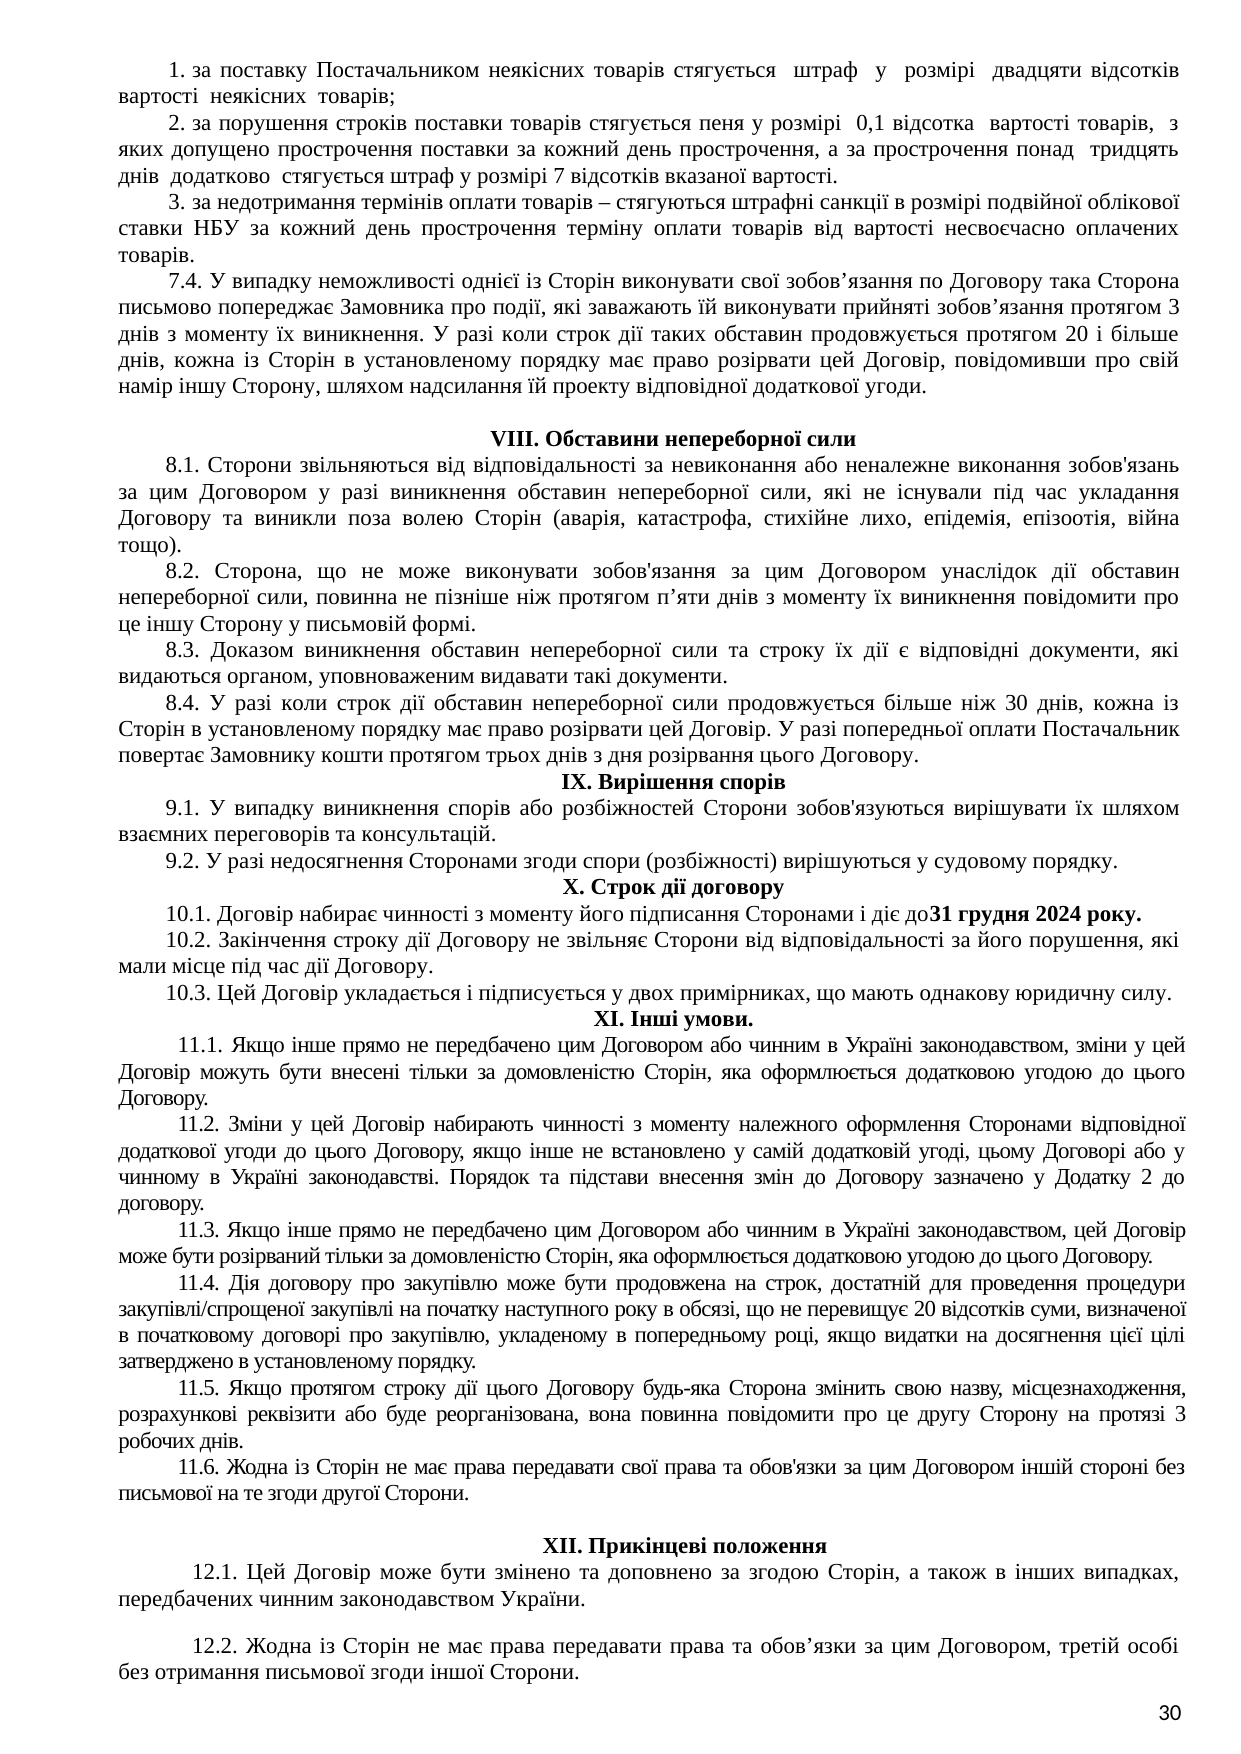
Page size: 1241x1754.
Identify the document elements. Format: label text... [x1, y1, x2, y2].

text 10.2. Закінчення строку дії Договору не звільняє Сторони від відповідальності за його порушення, які мали місце під час дії Договору. [118, 926, 1181, 979]
text 11.3. Якщо інше прямо не передбачено цим Договором або чинним в Україні законодавством, цей Договір може бути розірваний тільки за домовленістю Сторін, яка оформлюється додатковою угодою до цього Договору. [118, 1216, 1187, 1268]
text 8.3. Доказом виникнення обставин непереборної сили та строку їх дії є відповідні документи, які видаються органом, уповноваженим видавати такі документи. [118, 636, 1181, 689]
text VIII. Обставини непереборної сили [118, 425, 1181, 452]
text 1. за поставку Постачальником неякісних товарів стягується штраф у розмірі двадцяти відсотків вартості неякісних товарів; [118, 56, 1181, 109]
text 7.4. У випадку неможливості однієї із Сторін виконувати свої зобов’язання по Договору така Сторона письмово попереджає Замовника про події, які заважають їй виконувати прийняті зобов’язання протягом 3 днів з моменту їх виникнення. У разі коли строк дії таких обставин продовжується протягом 20 і більше днів, кожна із Сторін в установленому порядку має право розірвати цей Договір, повідомивши про свій намір іншу Сторону, шляхом надсилання їй проекту відповідної додаткової угоди. [118, 267, 1181, 399]
text 11.2. Зміни у цей Договір набирають чинності з моменту належного оформлення Сторонами відповідної додаткової угоди до цього Договору, якщо інше не встановлено у самій додатковій угоді, цьому Договорі або у чинному в Україні законодавстві. Порядок та підстави внесення змін до Договору зазначено у Додатку 2 до договору. [118, 1110, 1187, 1216]
text 11.6. Жодна із Сторін не має права передавати свої права та обов'язки за цим Договором іншій стороні без письмової на те згоди другої Сторони. [118, 1453, 1187, 1506]
text 12.1. Цей Договір може бути змінено та доповнено за згодою Сторін, а також в інших випадках, передбачених чинним законодавством України. [118, 1558, 1181, 1611]
text 12.2. Жодна із Сторін не має права передавати права та обов’язки за цим Договором, третій особі без отримання письмової згоди іншої Сторони. [118, 1632, 1181, 1685]
text 11.5. Якщо протягом строку дії цього Договору будь-яка Сторона змінить свою назву, місцезнаходження, розрахункові реквізити або буде реорганізована, вона повинна повідомити про це другу Сторону на протязі 3 робочих днів. [118, 1374, 1187, 1453]
text 9.1. У випадку виникнення спорів або розбіжностей Сторони зобов'язуються вирішувати їх шляхом взаємних переговорів та консультацій. [118, 794, 1181, 847]
text IX. Вирішення спорів [118, 768, 1181, 794]
text 2. за порушення строків поставки товарів стягується пеня у розмірі 0,1 відсотка вартості товарів, з яких допущено прострочення поставки за кожний день прострочення, а за прострочення понад тридцять днів додатково стягується штраф у розмірі 7 відсотків вказаної вартості. [118, 109, 1181, 188]
text X. Строк дії договору [118, 873, 1181, 899]
text 10.1. Договір набирає чинності з моменту його підписання Сторонами і діє до31 грудня 2024 року. [118, 899, 1181, 926]
text 9.2. У разі недосягнення Сторонами згоди спори (розбіжності) вирішуються у судовому порядку. [118, 847, 1181, 873]
text 11.1. Якщо інше прямо не передбачено цим Договором або чинним в Україні законодавством, зміни у цей Договір можуть бути внесені тільки за домовленістю Сторін, яка оформлюється додатковою угодою до цього Договору. [118, 1031, 1187, 1110]
text 10.3. Цей Договір укладається і підписується у двох примірниках, що мають однакову юридичну силу. [118, 979, 1181, 1005]
text 8.4. У разі коли строк дії обставин непереборної сили продовжується більше ніж 30 днів, кожна із Сторін в установленому порядку має право розірвати цей Договір. У разі попередньої оплати Постачальник повертає Замовнику кошти протягом трьох днів з дня розірвання цього Договору. [118, 689, 1181, 768]
text 8.2. Сторона, що не може виконувати зобов'язання за цим Договором унаслідок дії обставин непереборної сили, повинна не пізніше ніж протягом п’яти днів з моменту їх виникнення повідомити про це іншу Сторону у письмовій формі. [118, 557, 1181, 636]
text 3. за недотримання термінів оплати товарів – стягуються штрафні санкції в розмірі подвійної облікової ставки НБУ за кожний день прострочення терміну оплати товарів від вартості несвоєчасно оплачених товарів. [118, 188, 1181, 267]
text 11.4. Дія договору про закупівлю може бути продовжена на строк, достатній для проведення процедури закупівлі/спрощеної закупівлі на початку наступного року в обсязі, що не перевищує 20 відсотків суми, визначеної в початковому договорі про закупівлю, укладеному в попередньому році, якщо видатки на досягнення цієї цілі затверджено в установленому порядку. [118, 1268, 1187, 1374]
text XІI. Прикінцеві положення [118, 1532, 1177, 1558]
text XI. Інші умови. [118, 1005, 1181, 1031]
text 8.1. Сторони звільняються від відповідальності за невиконання або неналежне виконання зобов'язань за цим Договором у разі виникнення обставин непереборної сили, які не існували під час укладання Договору та виникли поза волею Сторін (аварія, катастрофа, стихійне лихо, епідемія, епізоотія, війна тощо). [118, 452, 1181, 557]
